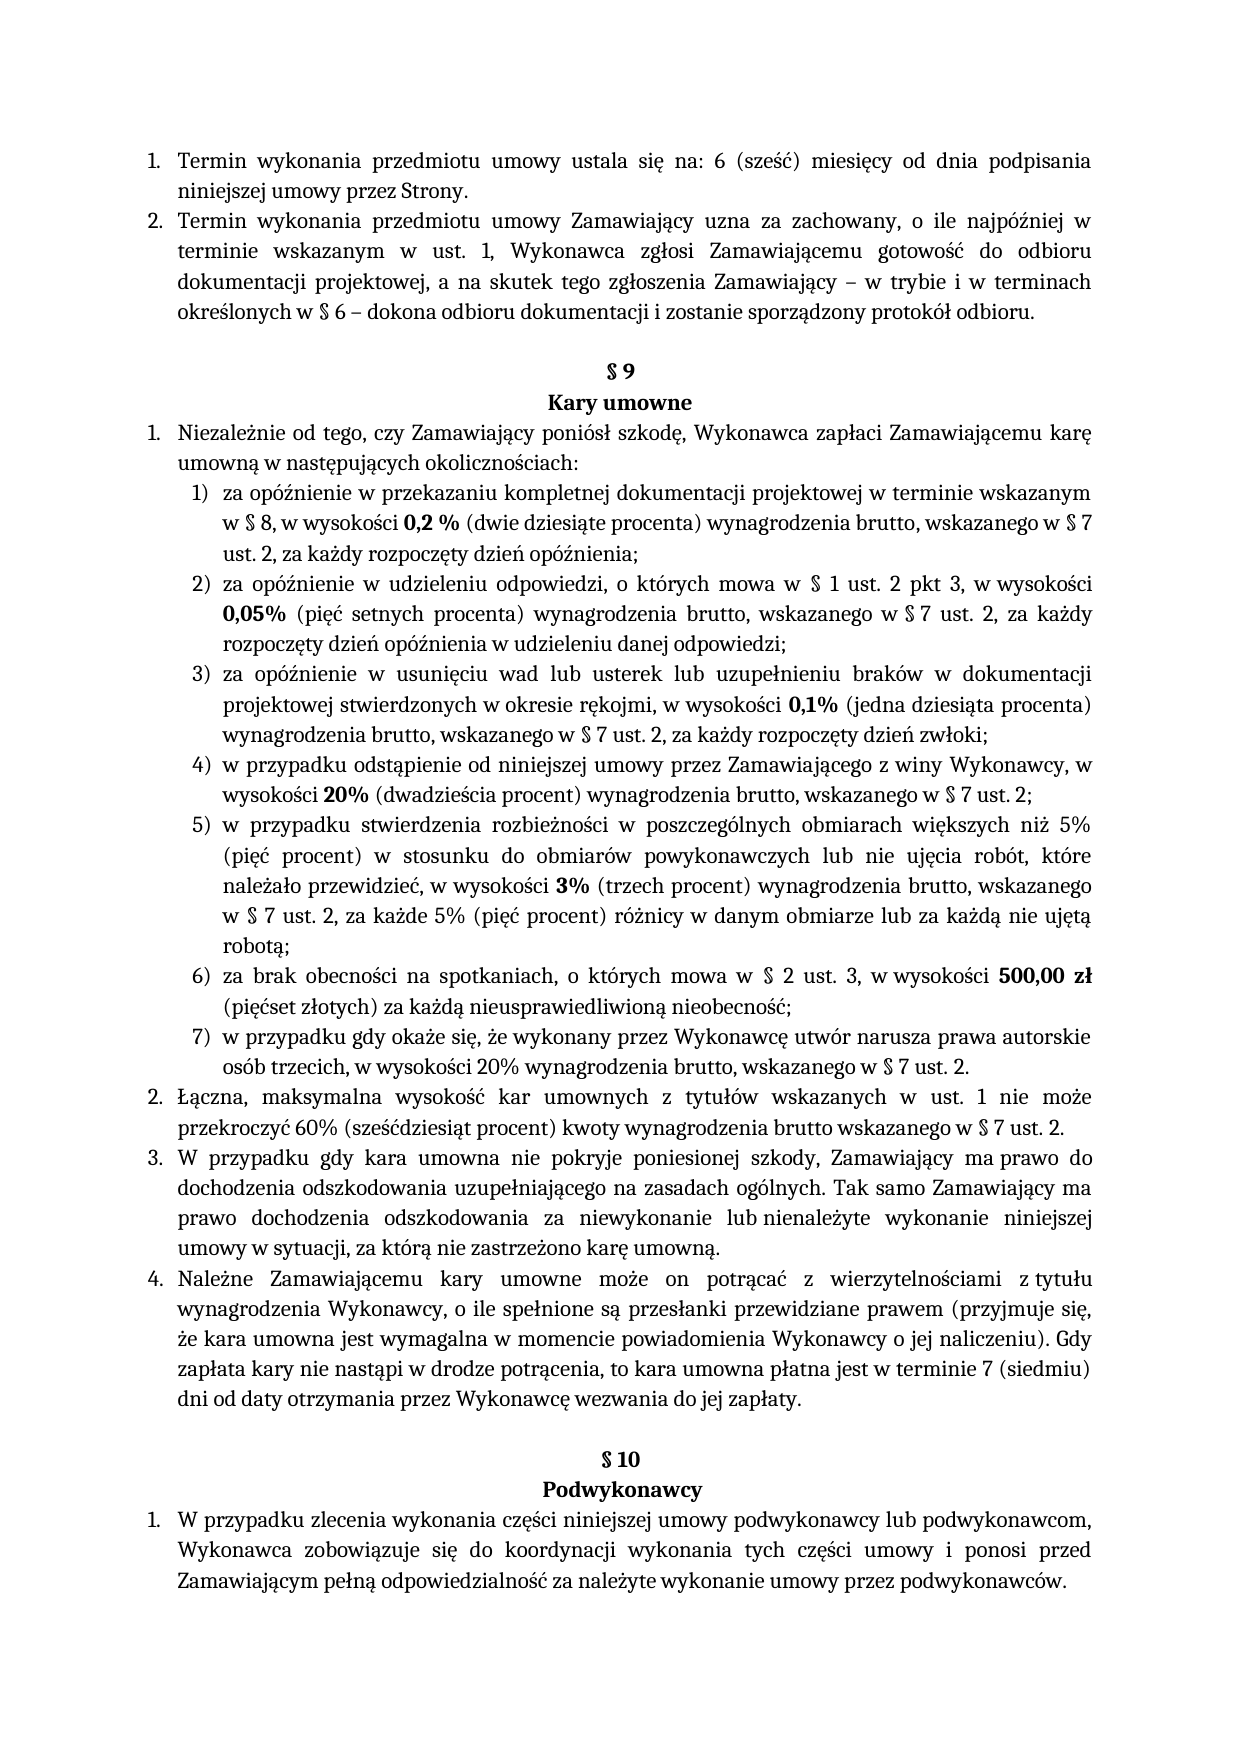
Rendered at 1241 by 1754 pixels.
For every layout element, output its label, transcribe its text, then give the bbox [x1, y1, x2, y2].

list Łączna, maksymalna wysokość kar umownych z tytułów wskazanych w ust. 1 nie może przekroczyć 60% (sześćdziesiąt procent) kwoty wynagrodzenia brutto wskazanego w § 7 ust. 2. [148, 1084, 1093, 1141]
list za brak obecności na spotkaniach, o których mowa w § 2 ust. 3, w wysokości 500,00 zł (pięćset złotych) za każdą nieusprawiedliwioną nieobecność; [192, 963, 1093, 1020]
list w przypadku gdy okaże się, że wykonany przez Wykonawcę utwór narusza prawa autorskie osób trzecich, w wysokości 20% wynagrodzenia brutto, wskazanego w § 7 ust. 2. [192, 1024, 1093, 1080]
list W przypadku gdy kara umowna nie pokryje poniesionej szkody, Zamawiający ma prawo do dochodzenia odszkodowania uzupełniającego na zasadach ogólnych. Tak samo Zamawiający ma prawo dochodzenia odszkodowania za niewykonanie lub nienależyte wykonanie niniejszej umowy w sytuacji, za którą nie zastrzeżono karę umowną. [148, 1144, 1093, 1261]
list W przypadku zlecenia wykonania części niniejszej umowy podwykonawcy lub podwykonawcom, Wykonawca zobowiązuje się do koordynacji wykonania tych części umowy i ponosi przed Zamawiającym pełną odpowiedzialność za należyte wykonanie umowy przez podwykonawców. [148, 1507, 1093, 1594]
text § 10 [148, 1447, 1093, 1473]
list Termin wykonania przedmiotu umowy ustala się na: 6 (sześć) miesięcy od dnia podpisania niniejszej umowy przez Strony. [148, 148, 1093, 204]
list za opóźnienie w usunięciu wad lub usterek lub uzupełnieniu braków w dokumentacji projektowej stwierdzonych w okresie rękojmi, w wysokości 0,1% (jedna dziesiąta procenta) wynagrodzenia brutto, wskazanego w § 7 ust. 2, za każdy rozpoczęty dzień zwłoki; [192, 661, 1093, 748]
list Należne Zamawiającemu kary umowne może on potrącać z wierzytelnościami z tytułu wynagrodzenia Wykonawcy, o ile spełnione są przesłanki przewidziane prawem (przyjmuje się, że kara umowna jest wymagalna w momencie powiadomienia Wykonawcy o jej naliczeniu). Gdy zapłata kary nie nastąpi w drodze potrącenia, to kara umowna płatna jest w terminie 7 (siedmiu) dni od daty otrzymania przez Wykonawcę wezwania do jej zapłaty. [148, 1265, 1093, 1412]
list Termin wykonania przedmiotu umowy Zamawiający uzna za zachowany, o ile najpóźniej w terminie wskazanym w ust. 1, Wykonawca zgłosi Zamawiającemu gotowość do odbioru dokumentacji projektowej, a na skutek tego zgłoszenia Zamawiający – w trybie i w terminach określonych w § 6 – dokona odbioru dokumentacji i zostanie sporządzony protokół odbioru. [148, 208, 1093, 325]
list za opóźnienie w przekazaniu kompletnej dokumentacji projektowej w terminie wskazanym w § 8, w wysokości 0,2 % (dwie dziesiąte procenta) wynagrodzenia brutto, wskazanego w § 7 ust. 2, za każdy rozpoczęty dzień opóźnienia; [192, 480, 1093, 567]
list w przypadku odstąpienie od niniejszej umowy przez Zamawiającego z winy Wykonawcy, w wysokości 20% (dwadzieścia procent) wynagrodzenia brutto, wskazanego w § 7 ust. 2; [192, 752, 1093, 808]
list Niezależnie od tego, czy Zamawiający poniósł szkodę, Wykonawca zapłaci Zamawiającemu karę umowną w następujących okolicznościach: [148, 419, 1093, 476]
text Podwykonawcy [148, 1477, 1093, 1503]
list w przypadku stwierdzenia rozbieżności w poszczególnych obmiarach większych niż 5% (pięć procent) w stosunku do obmiarów powykonawczych lub nie ujęcia robót, które należało przewidzieć, w wysokości 3% (trzech procent) wynagrodzenia brutto, wskazanego w § 7 ust. 2, za każde 5% (pięć procent) różnicy w danym obmiarze lub za każdą nie ujętą robotą; [192, 812, 1093, 959]
text § 9 [148, 359, 1093, 385]
text Kary umowne [148, 389, 1093, 416]
list za opóźnienie w udzieleniu odpowiedzi, o których mowa w § 1 ust. 2 pkt 3, w wysokości 0,05% (pięć setnych procenta) wynagrodzenia brutto, wskazanego w § 7 ust. 2, za każdy rozpoczęty dzień opóźnienia w udzieleniu danej odpowiedzi; [192, 571, 1093, 657]
